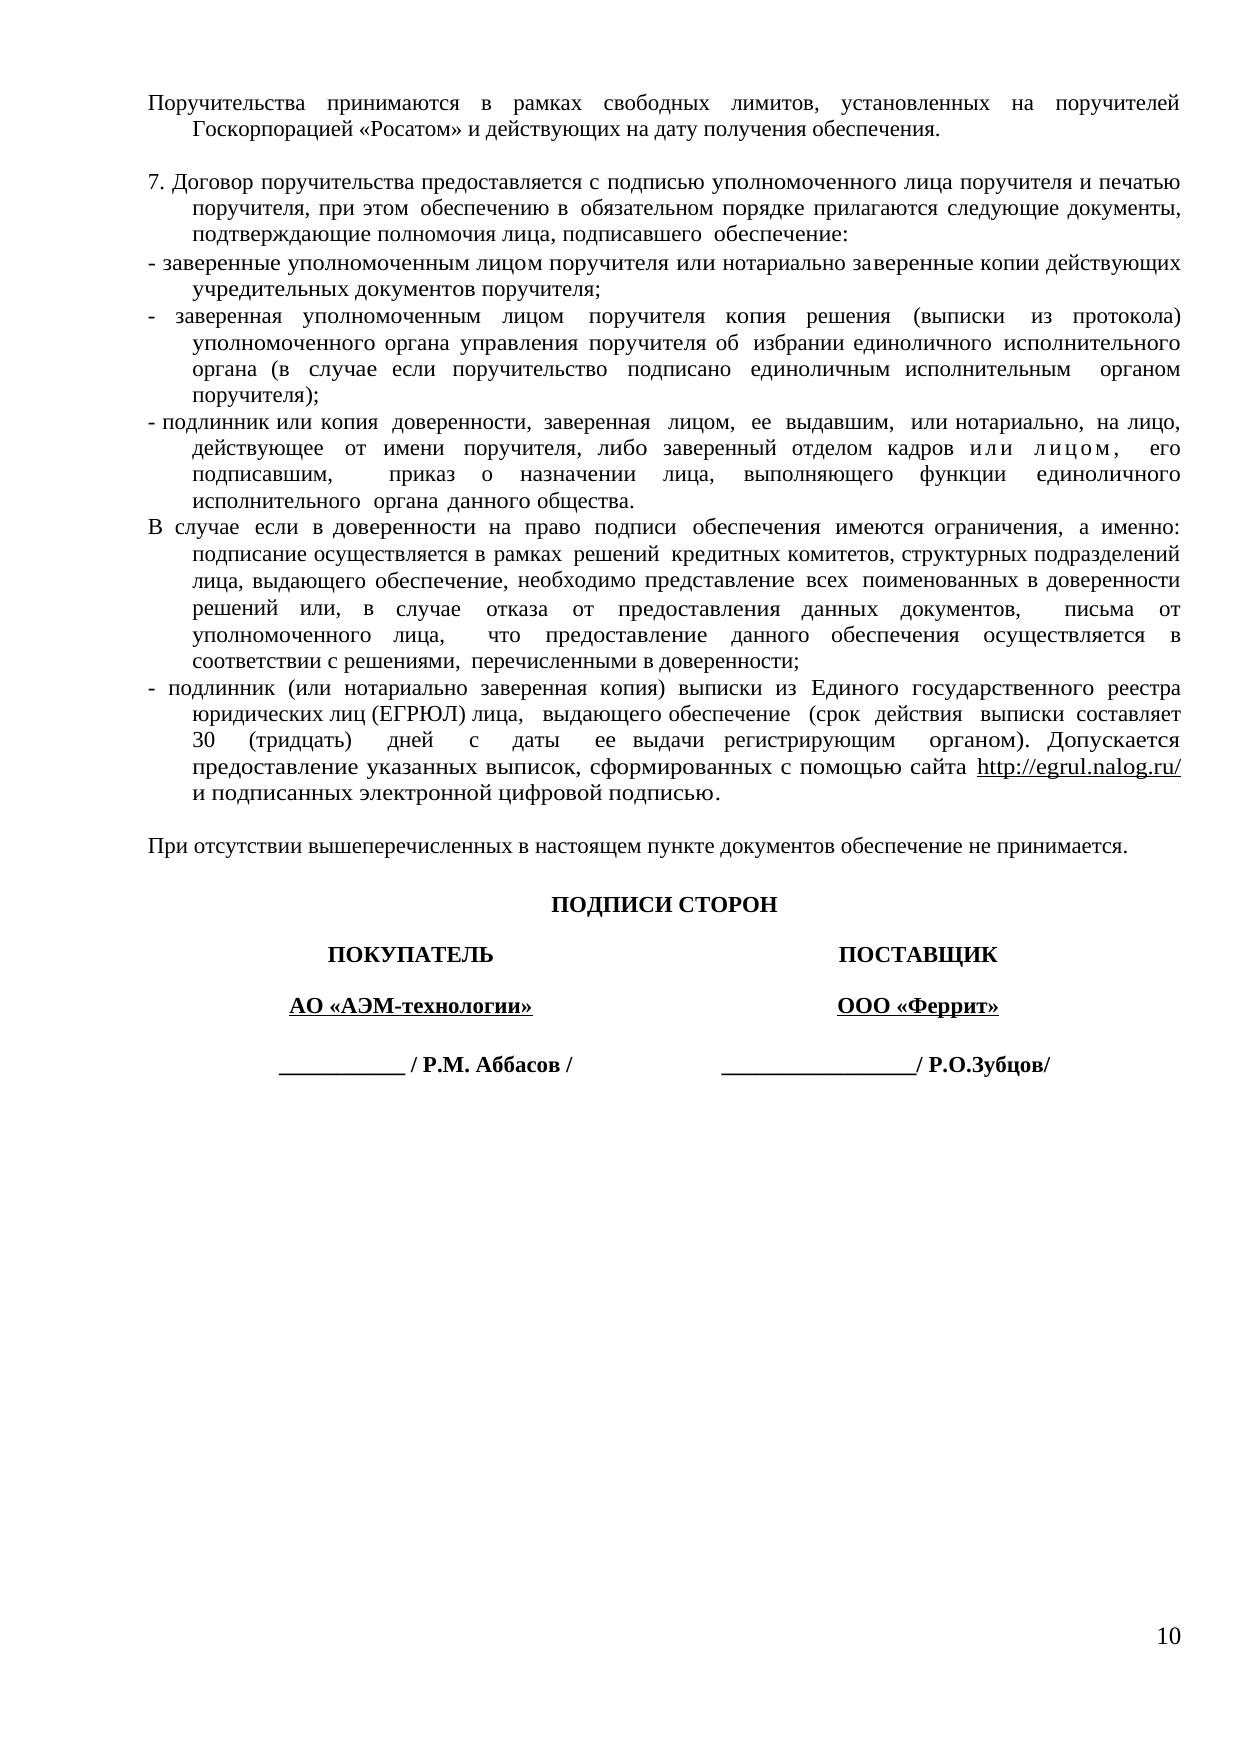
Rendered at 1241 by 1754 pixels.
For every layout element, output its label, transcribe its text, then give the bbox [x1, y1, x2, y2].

text ___________ / Р.М. Аббасов / _________________/ Р.О.Зубцов/ [148, 1051, 1181, 1077]
text - заверенные уполномоченным лицом поручителя или нотариально заверенные копии действующих учредительных документов поручителя; [148, 248, 1181, 301]
table_cell АО «АЭМ-технологии» [157, 986, 664, 1051]
text При отсутствии вышеперечисленных в настоящем пункте документов обеспечение не принимается. [148, 832, 1181, 858]
table_cell ПОСТАВЩИК [664, 935, 1172, 986]
table_cell ПОКУПАТЕЛЬ [157, 935, 664, 986]
text - заверенная уполномоченным лицом поручителя копия решения (выписки из протокола) уполномоченного органа управления поручителя об избрании единоличного исполнительного органа (в случае если поручительство подписано единоличным исполнительным органом поручителя); [148, 302, 1181, 408]
text В случае если в доверенности на право подписи обеспечения имеются ограничения, а именно: подписание осуществляется в рамках решений кредитных комитетов, структурных подразделений лица, выдающего обеспечение, необходимо представление всех поименованных в доверенности решений или, в случае отказа от предоставления данных документов, письма от уполномоченного лица, что предоставление данного обеспечения осуществляется в соответствии с решениями, перечисленными в доверенности; [148, 513, 1181, 674]
text - подлинник или копия доверенности, заверенная лицом, ее выдавшим, или нотариально, на лицо, действующее от имени поручителя, либо заверенный отделом кадров или лицом, его подписавшим, приказ о назначении лица, выполняющего функции единоличного исполнительного органа данного общества. [148, 408, 1181, 513]
table_header ПОДПИСИ СТОРОН [157, 885, 1172, 935]
table_cell ООО «Феррит» [664, 986, 1172, 1051]
text 7. Договор поручительства предоставляется с подписью уполномоченного лица поручителя и печатью поручителя, при этом обеспечению в обязательном порядке прилагаются следующие документы, подтверждающие полномочия лица, подписавшего обеспечение: [148, 168, 1181, 247]
text - подлинник (или нотариально заверенная копия) выписки из Единого государственного реестра юридических лиц (ЕГРЮЛ) лица, выдающего обеспечение (срок действия выписки составляет 30 (тридцать) дней с даты ее выдачи регистрирующим органом). Допускается предоставление указанных выписок, сформированных с помощью сайта http://egrul.nalog.ru/ и подписанных электронной цифровой подписью. [148, 674, 1181, 806]
text Поручительства принимаются в рамках свободных лимитов, установленных на поручителей Госкорпорацией «Росатом» и действующих на дату получения обеспечения. [148, 89, 1181, 141]
